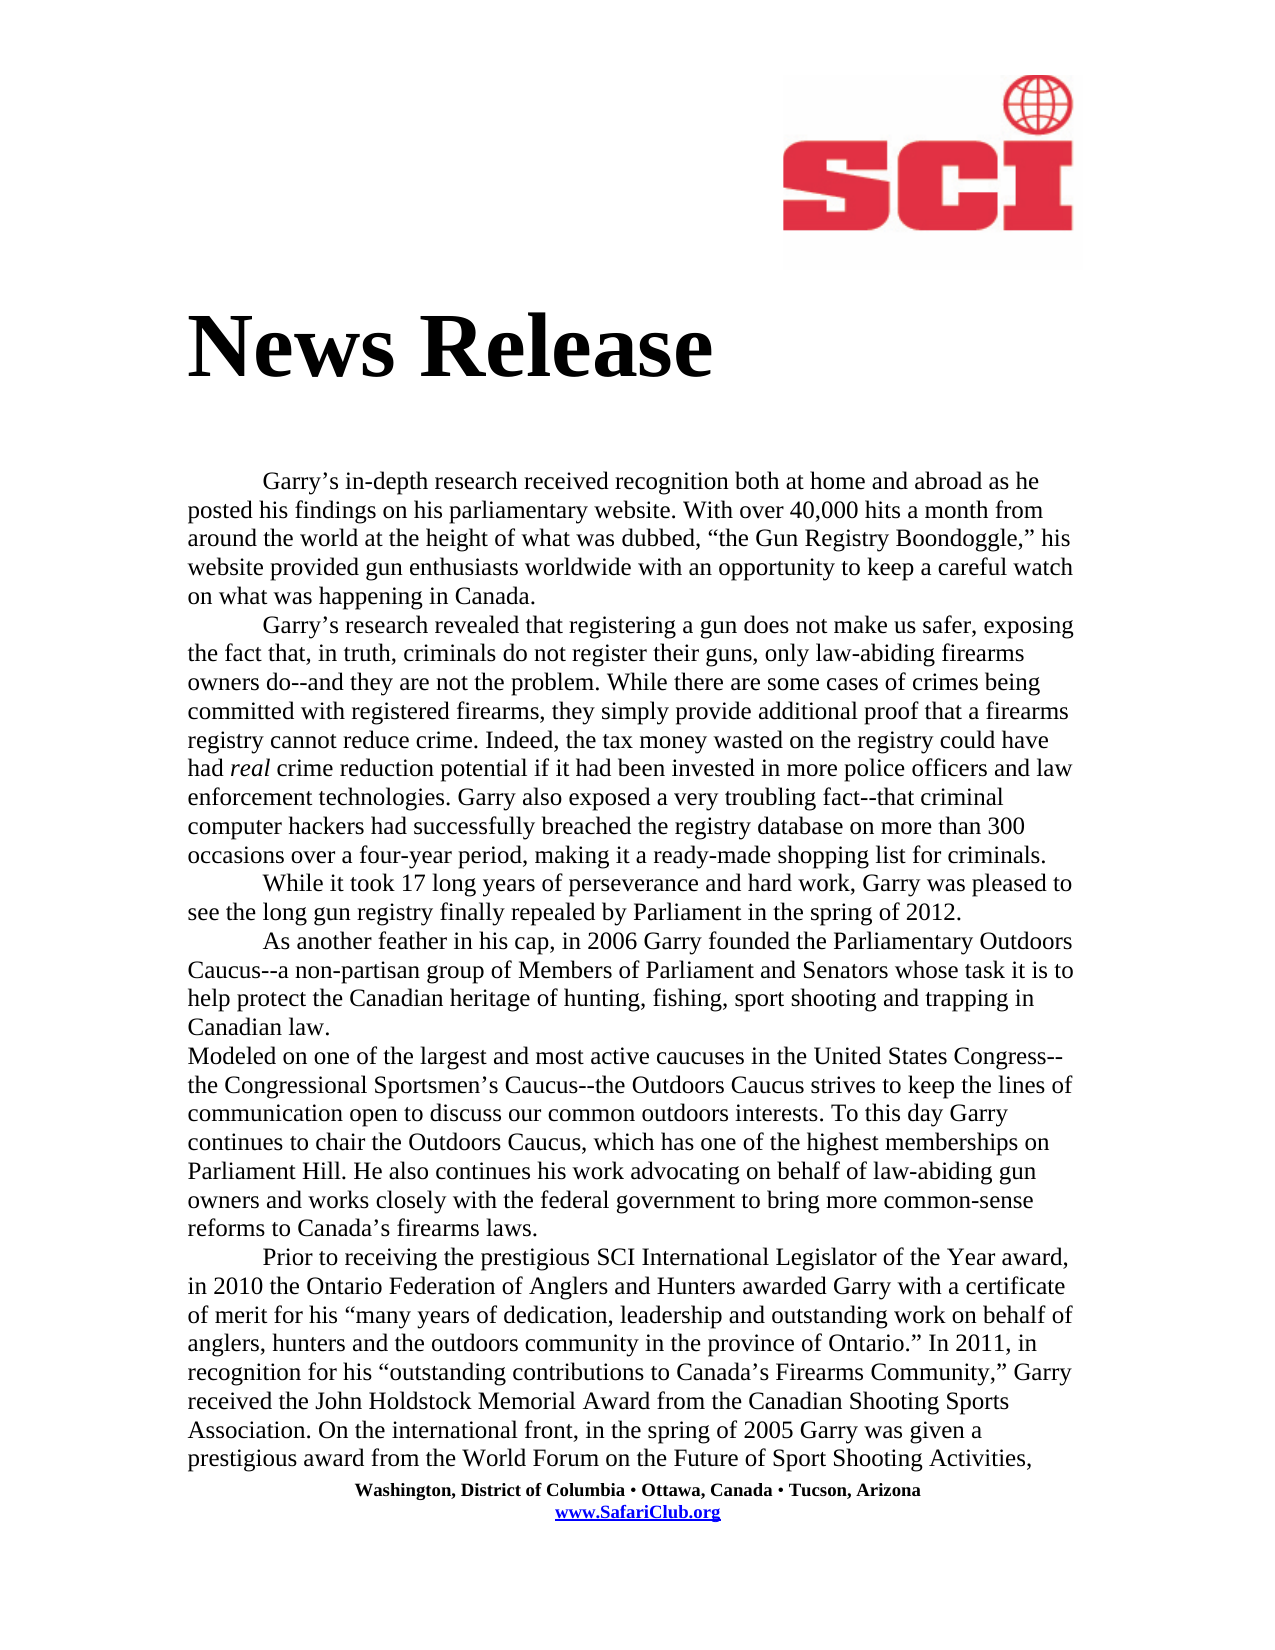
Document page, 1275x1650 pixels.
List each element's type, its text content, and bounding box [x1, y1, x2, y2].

text Modeled on one of the largest and most active caucuses in the United States Congress--the Congressional Sportsmen’s Caucus--the Outdoors Caucus strives to keep the lines of communication open to discuss our common outdoors interests. To this day Garry continues to chair the Outdoors Caucus, which has one of the highest memberships on Parliament Hill. He also continues his work advocating on behalf of law-abiding gun owners and works closely with the federal government to bring more common-sense reforms to Canada’s firearms laws. [187, 1041, 1087, 1242]
text As another feather in his cap, in 2006 Garry founded the Parliamentary Outdoors Caucus--a non-partisan group of Members of Parliament and Senators whose task it is to help protect the Canadian heritage of hunting, fishing, sport shooting and trapping in Canadian law. [187, 926, 1087, 1041]
text Garry’s in-depth research received recognition both at home and abroad as he posted his findings on his parliamentary website. With over 40,000 hits a month from around the world at the height of what was dubbed, “the Gun Registry Boondoggle,” his website provided gun enthusiasts worldwide with an opportunity to keep a careful watch on what was happening in Canada. [187, 466, 1087, 610]
text Garry’s research revealed that registering a gun does not make us safer, exposing the fact that, in truth, criminals do not register their guns, only law-abiding firearms owners do--and they are not the problem. While there are some cases of crimes being committed with registered firearms, they simply provide additional proof that a firearms registry cannot reduce crime. Indeed, the tax money wasted on the registry could have had real crime reduction potential if it had been invested in more police officers and law enforcement technologies. Garry also exposed a very troubling fact--that criminal computer hackers had successfully breached the registry database on more than 300 occasions over a four-year period, making it a ready-made shopping list for criminals. [187, 610, 1087, 868]
text While it took 17 long years of perseverance and hard work, Garry was pleased to see the long gun registry finally repealed by Parliament in the spring of 2012. [187, 868, 1087, 926]
picture [783, 75, 1084, 270]
